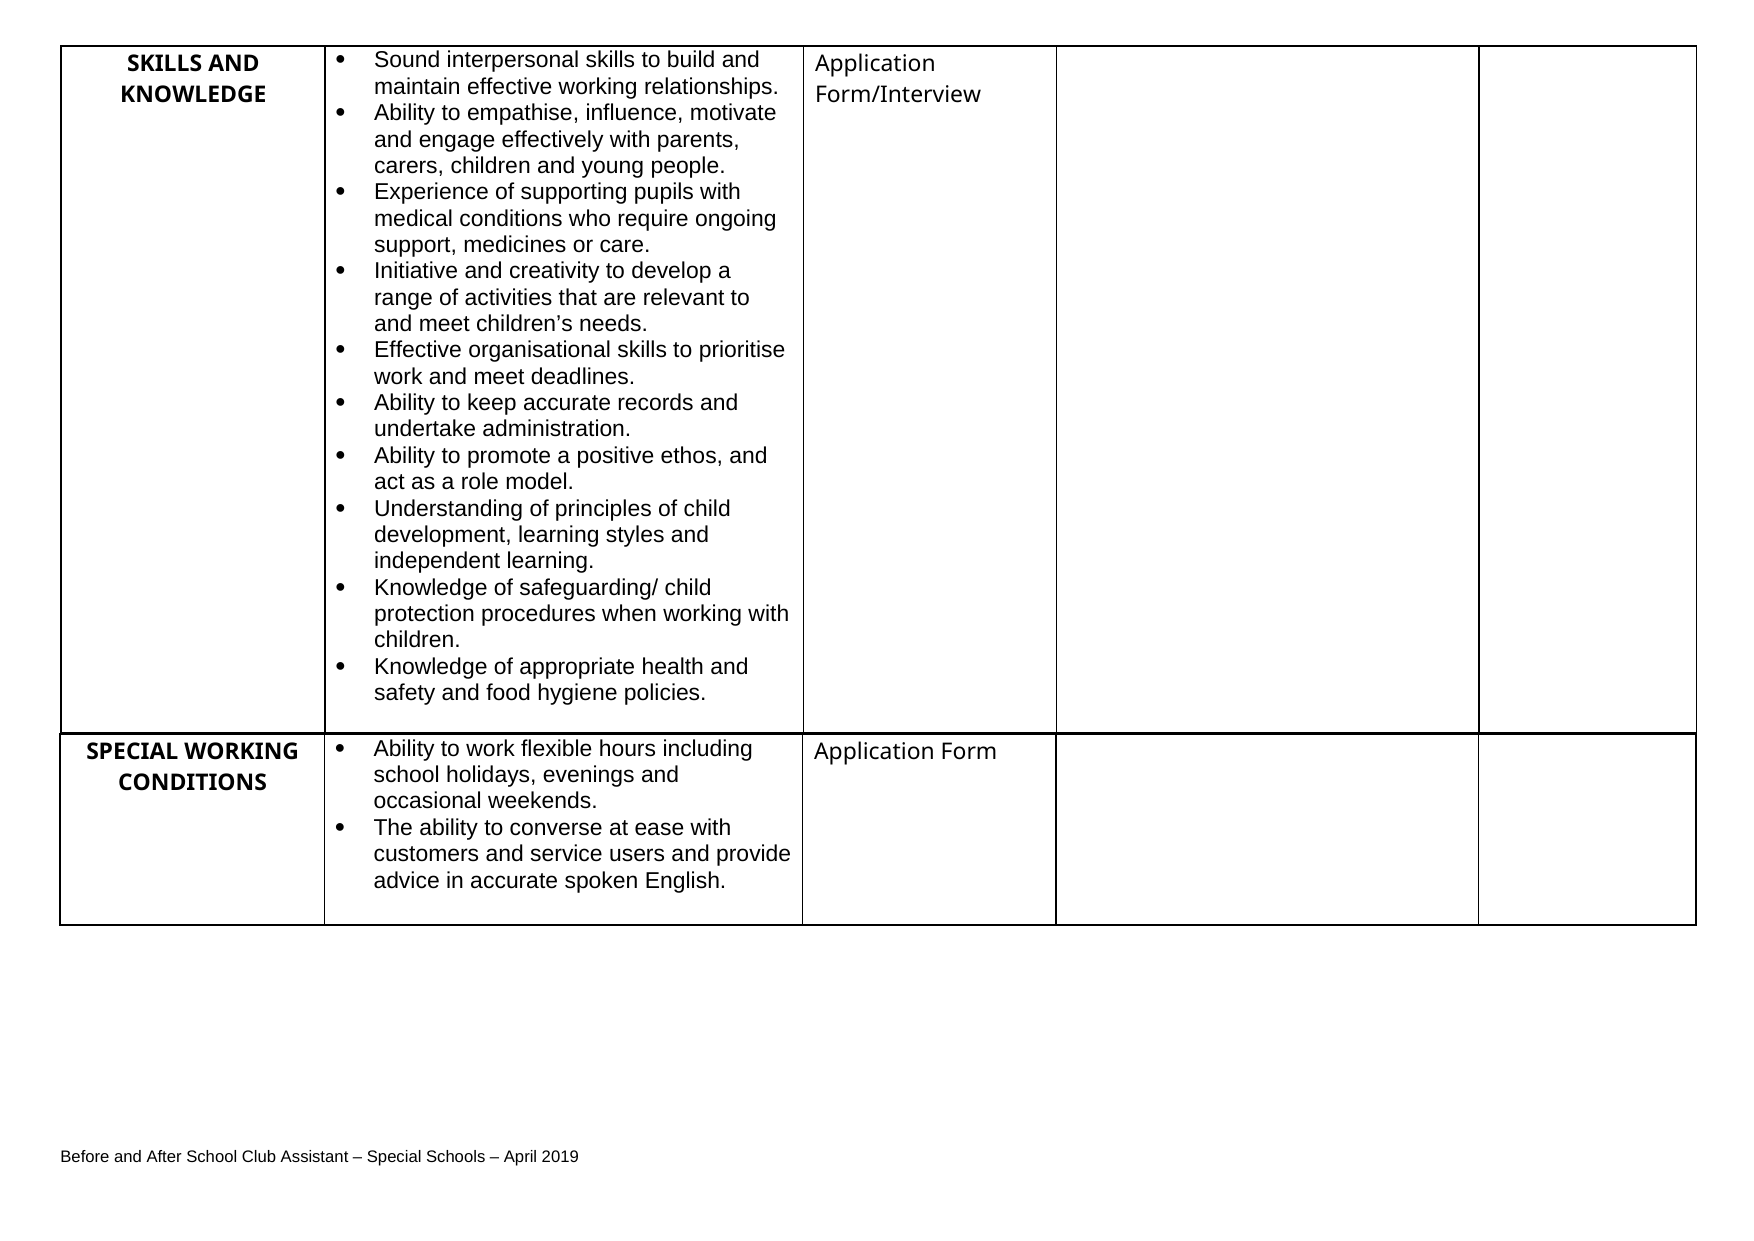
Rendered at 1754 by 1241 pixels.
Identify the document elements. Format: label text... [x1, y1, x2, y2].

table_cell SKILLS AND KNOWLEDGE [62, 47, 324, 732]
table_cell [1057, 47, 1478, 732]
table_header [1479, 735, 1695, 924]
table_header Ability to work flexible hours including school holidays, evenings and occasional weekends. The ability to converse at ease with customers and service users and provide advice in accurate spoken English. [325, 735, 802, 924]
table_cell [1480, 47, 1696, 732]
table_header Application Form [803, 735, 1055, 924]
table_cell Sound interpersonal skills to build and maintain effective working relationships. Ability to empathise, influence, motivate and engage effectively with parents, carers, children and young people. Experience of supporting pupils with medical conditions who require ongoing support, medicines or care. Initiative and creativity to develop a range of activities that are relevant to and meet children’s needs. Effective organisational skills to prioritise work and meet deadlines. Ability to keep accurate records and undertake administration. Ability to promote a positive ethos, and act as a role model. Understanding of principles of child development, learning styles and independent learning. Knowledge of safeguarding/ child protection procedures when working with children. Knowledge of appropriate health and safety and food hygiene policies. [326, 47, 803, 732]
table_header [1057, 735, 1478, 924]
table_header SPECIAL WORKING CONDITIONS [61, 735, 324, 924]
table_cell Application Form/Interview [804, 47, 1056, 732]
